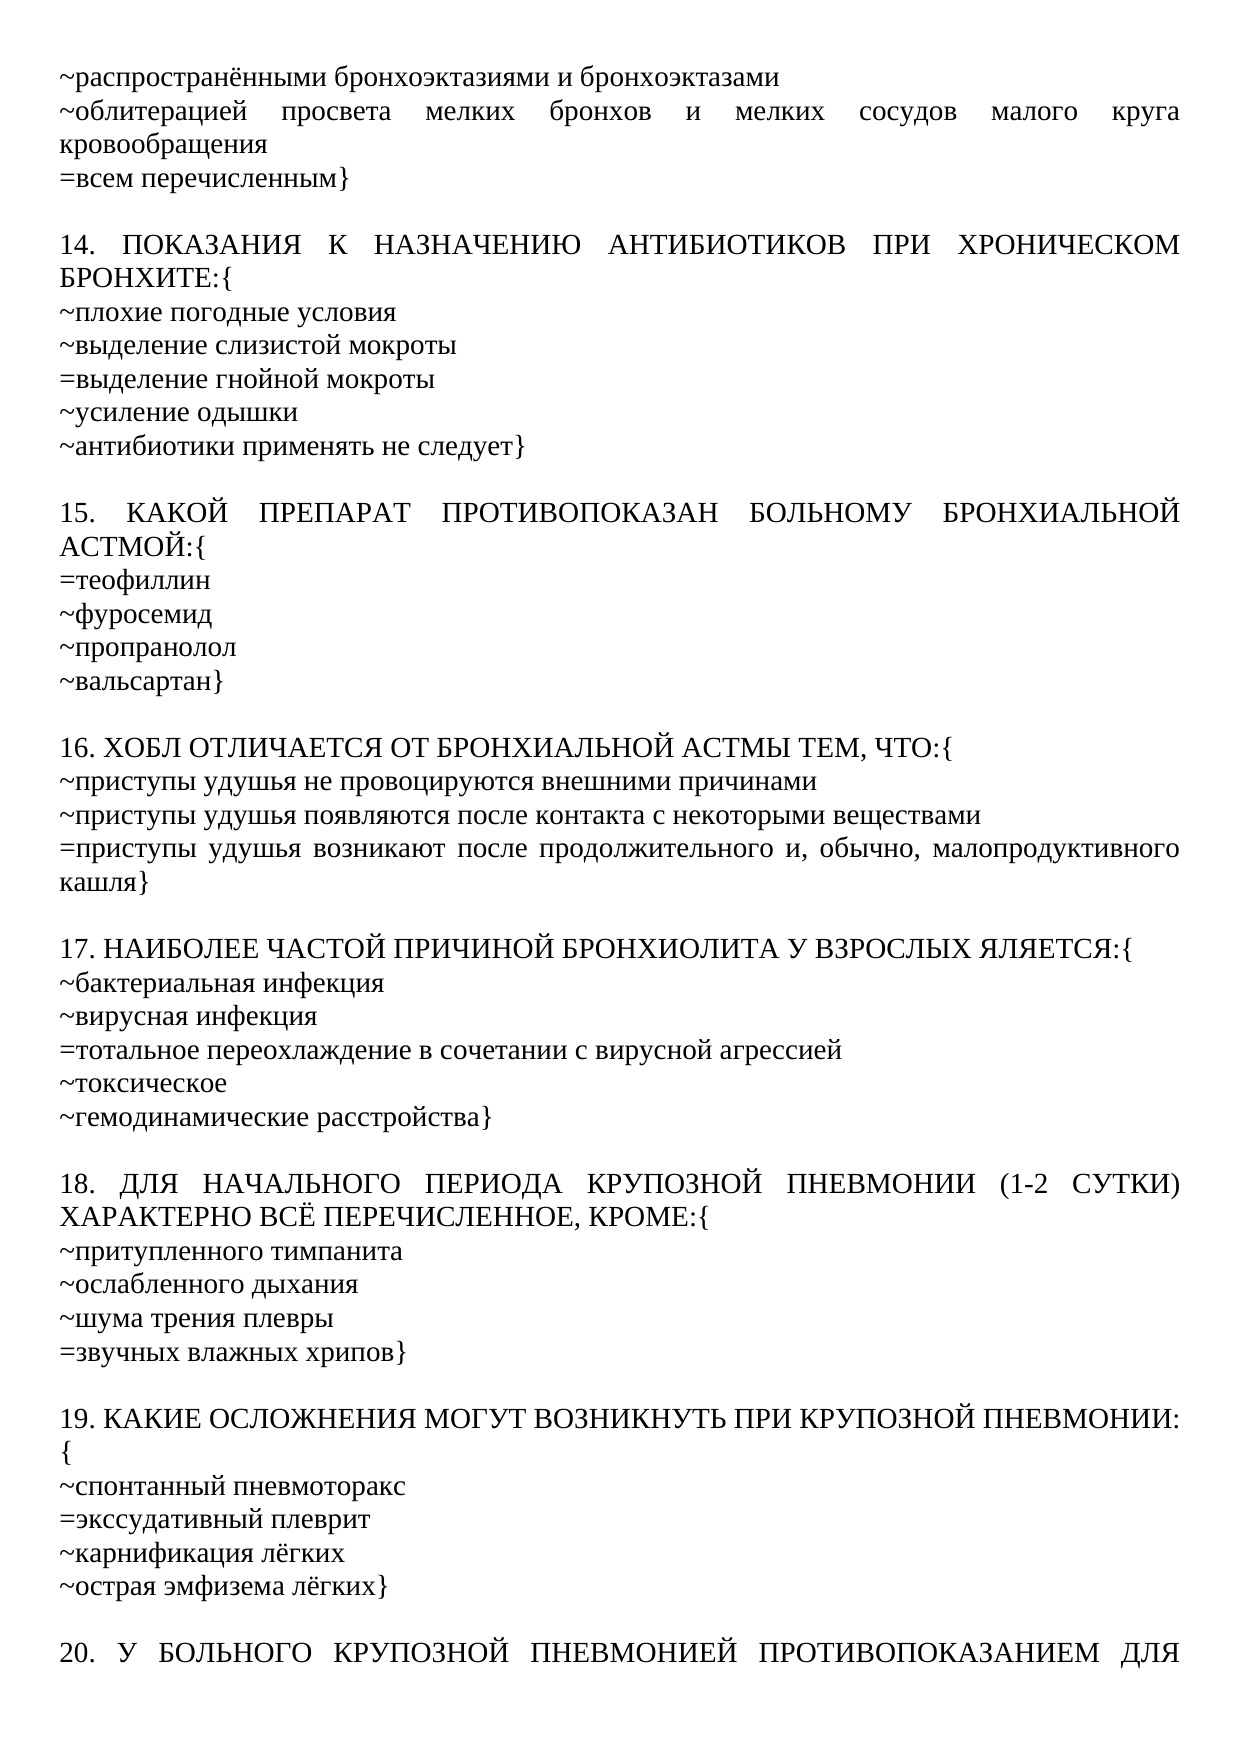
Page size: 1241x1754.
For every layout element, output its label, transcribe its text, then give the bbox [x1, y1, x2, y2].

text 17. НАИБОЛЕЕ ЧАСТОЙ ПРИЧИНОЙ БРОНХИОЛИТА У ВЗРОСЛЫХ ЯЛЯЕТСЯ:{ [59, 931, 1181, 965]
text ~вирусная инфекция [59, 998, 1181, 1032]
text =всем перечисленным} [59, 160, 1181, 193]
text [59, 1636, 1181, 1669]
text ~плохие погодные условия [59, 294, 1181, 327]
text ~приступы удушья не провоцируются внешними причинами [59, 763, 1181, 797]
text =звучных влажных хрипов} [59, 1334, 1181, 1367]
text ~распространёнными бронхоэктазиями и бронхоэктазами [59, 59, 1181, 93]
text ~антибиотики применять не следует} [59, 428, 1181, 462]
text =экссудативный плеврит [59, 1501, 1181, 1535]
text ~выделение слизистой мокроты [59, 327, 1181, 361]
text ~спонтанный пневмоторакс [59, 1468, 1181, 1501]
text ~облитерацией просвета мелких бронхов и мелких сосудов малого круга кровообращения [59, 93, 1181, 160]
text ~острая эмфизема лёгких} [59, 1568, 1181, 1602]
text =приступы удушья возникают после продолжительного и, обычно, малопродуктивного кашля} [59, 831, 1181, 898]
text =теофиллин [59, 562, 1181, 596]
text ~фуросемид [59, 596, 1181, 629]
text ~притупленного тимпанита [59, 1233, 1181, 1267]
text =тотальное переохлаждение в сочетании с вирусной агрессией [59, 1032, 1181, 1065]
text ~токсическое [59, 1065, 1181, 1099]
text ~гемодинамические расстройства} [59, 1099, 1181, 1132]
text ~усиление одышки [59, 394, 1181, 428]
text 19. КАКИЕ ОСЛОЖНЕНИЯ МОГУТ ВОЗНИКНУТЬ ПРИ КРУПОЗНОЙ ПНЕВМОНИИ:{ [59, 1401, 1181, 1468]
text ~пропранолол [59, 629, 1181, 663]
text ~приступы удушья появляются после контакта с некоторыми веществами [59, 797, 1181, 831]
text =выделение гнойной мокроты [59, 361, 1181, 394]
text 14. ПОКАЗАНИЯ К НАЗНАЧЕНИЮ АНТИБИОТИКОВ ПРИ ХРОНИЧЕСКОМ БРОНХИТЕ:{ [59, 227, 1181, 294]
text 15. КАКОЙ ПРЕПАРАТ ПРОТИВОПОКАЗАН БОЛЬНОМУ БРОНХИАЛЬНОЙ АСТМОЙ:{ [59, 495, 1181, 562]
text ~карнификация лёгких [59, 1535, 1181, 1568]
text ~вальсартан} [59, 663, 1181, 696]
text 16. ХОБЛ ОТЛИЧАЕТСЯ ОТ БРОНХИАЛЬНОЙ АСТМЫ ТЕМ, ЧТО:{ [59, 730, 1181, 763]
text 18. ДЛЯ НАЧАЛЬНОГО ПЕРИОДА КРУПОЗНОЙ ПНЕВМОНИИ (1-2 СУТКИ) ХАРАКТЕРНО ВСЁ ПЕРЕЧИСЛЕННОЕ, КРОМЕ:{ [59, 1166, 1181, 1233]
text ~бактериальная инфекция [59, 965, 1181, 998]
text ~шума трения плевры [59, 1300, 1181, 1334]
text ~ослабленного дыхания [59, 1267, 1181, 1300]
